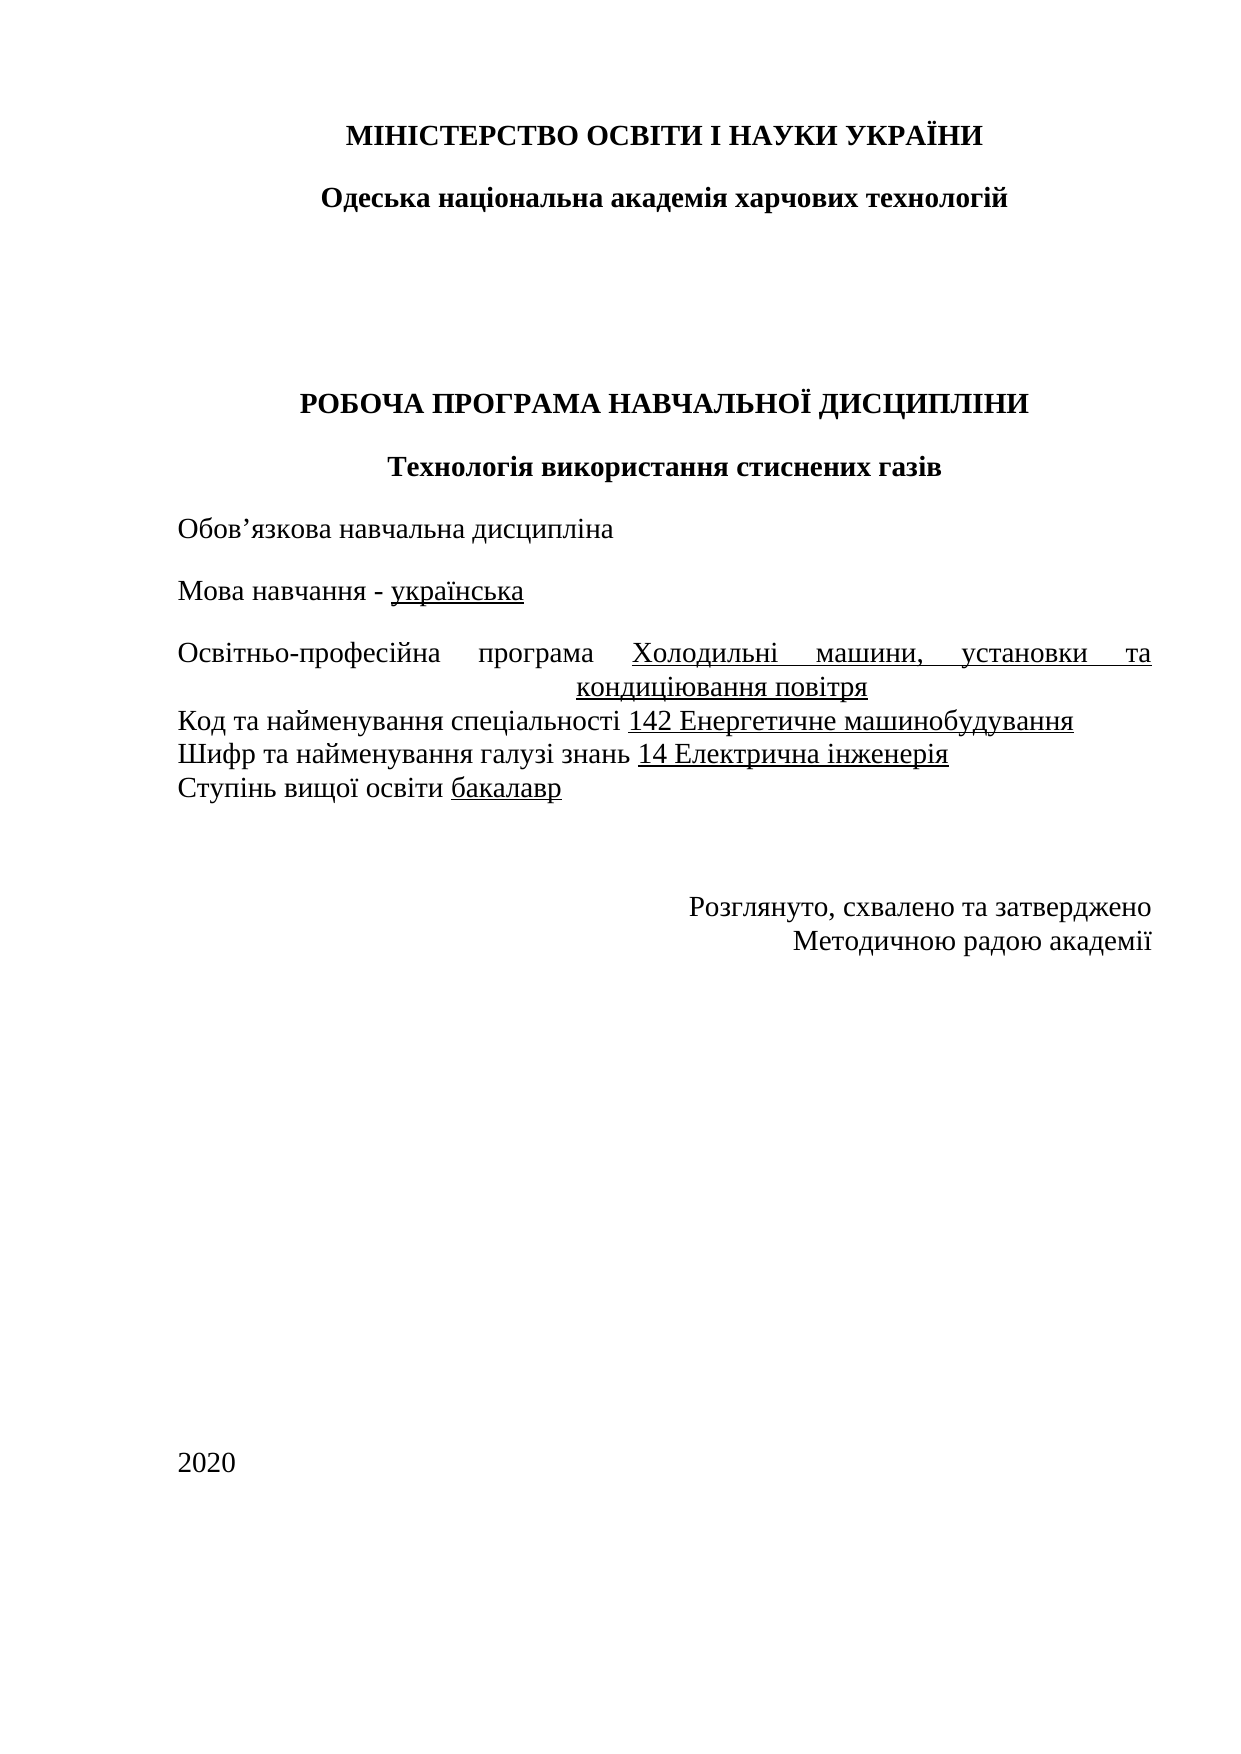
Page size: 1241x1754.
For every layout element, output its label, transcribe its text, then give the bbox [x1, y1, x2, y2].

text РОБОЧА ПРОГРАМА НАВЧАЛЬНОЇ ДИСЦИПЛІНИ [177, 386, 1152, 420]
text 2020 [177, 1445, 1152, 1479]
text МІНІСТЕРСТВО ОСВІТИ І НАУКИ УКРАЇНИ [177, 118, 1152, 152]
text Ступінь вищої освіти бакалавр [177, 770, 1152, 803]
text Обов’язкова навчальна дисципліна [177, 511, 1152, 544]
text Одеська національна академія харчових технологій [177, 180, 1152, 214]
text Технологія використання стиснених газів [177, 449, 1152, 482]
text Код та найменування спеціальності 142 Енергетичне машинобудування [177, 703, 1152, 736]
text Методичною радою академії [177, 923, 1152, 957]
text Шифр та найменування галузі знань 14 Електрична інженерія [177, 736, 1152, 770]
text Освітньо-професійна програма Холодильні машини, установки та кондиціювання повітря [177, 636, 1152, 703]
text Розглянуто, схвалено та затверджено [177, 889, 1152, 923]
text Мова навчання - українська [177, 573, 1152, 607]
